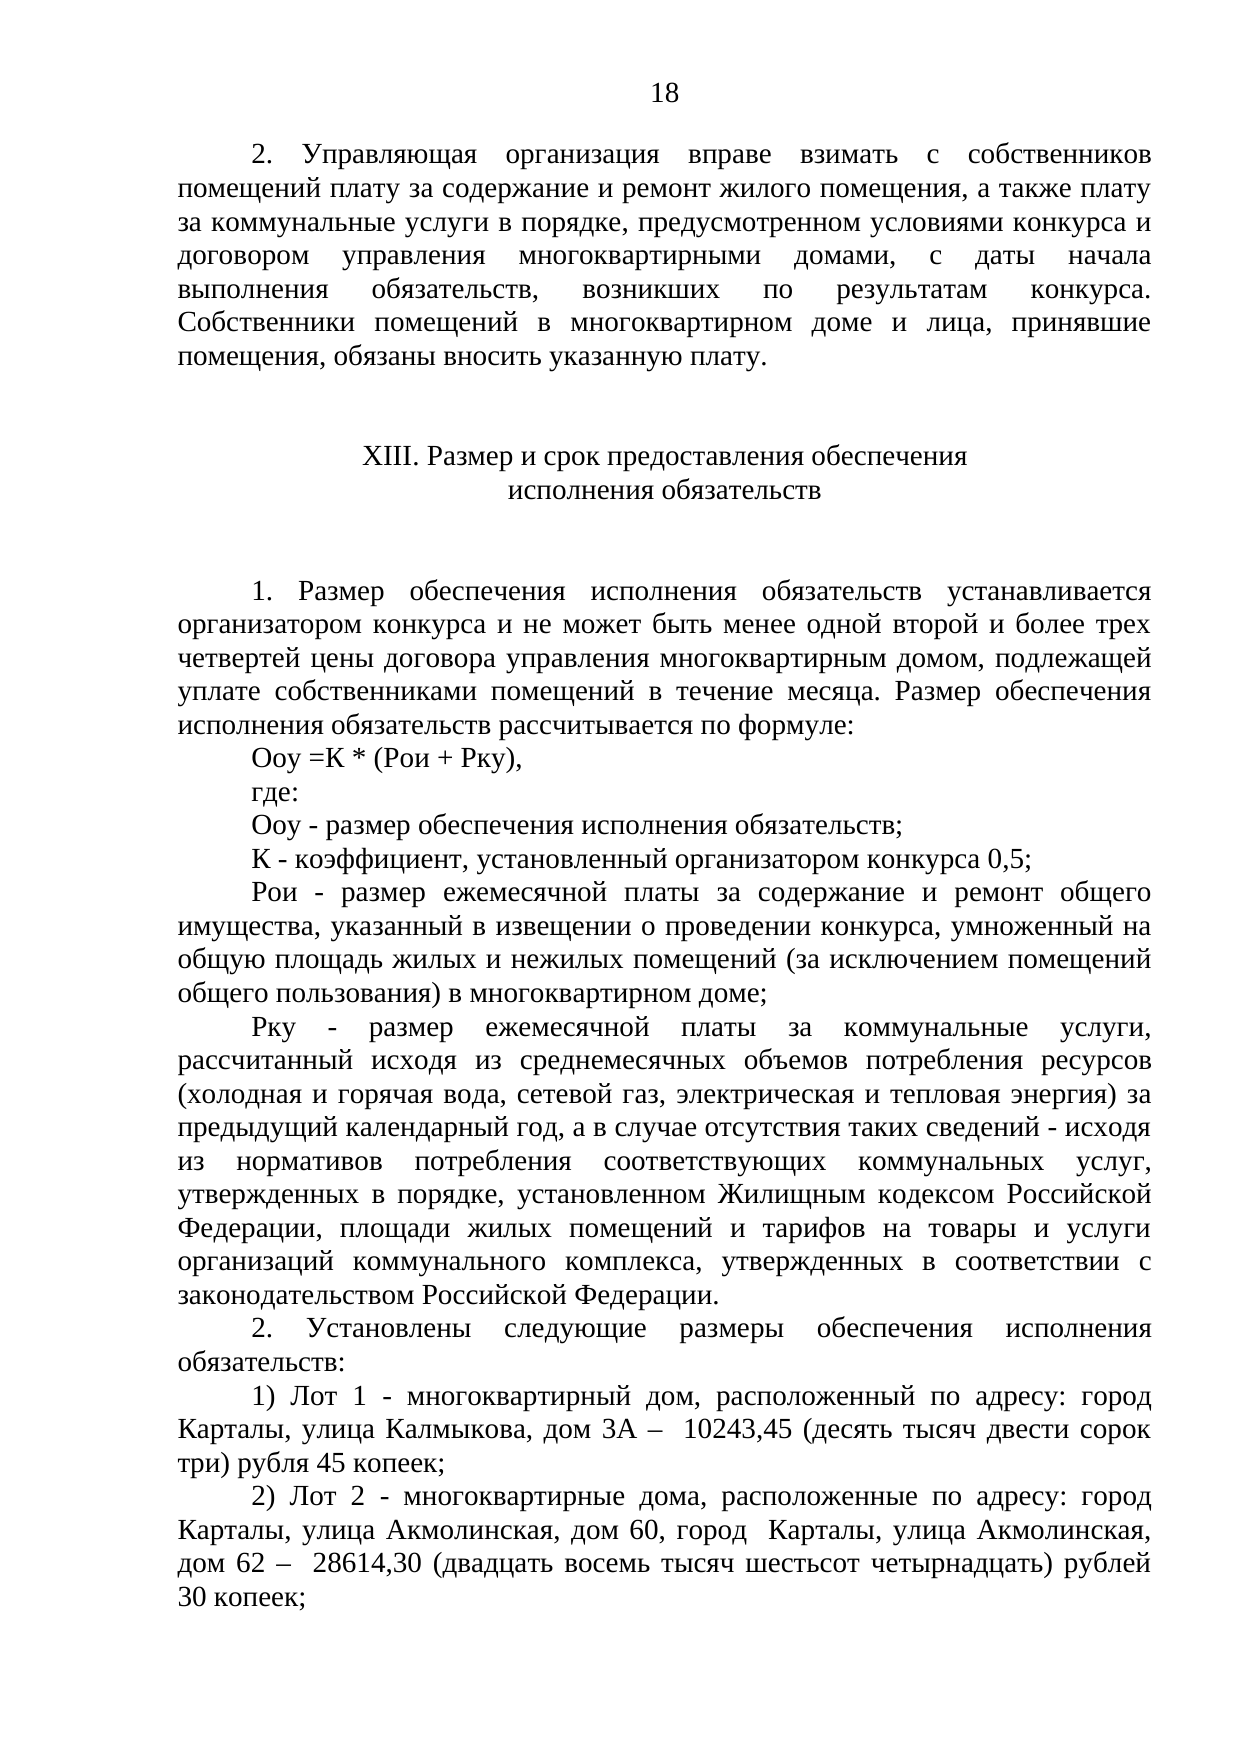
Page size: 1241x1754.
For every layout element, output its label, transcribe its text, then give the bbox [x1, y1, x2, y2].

text 2. Управляющая организация вправе взимать с собственников помещений плату за содержание и ремонт жилого помещения, а также плату за коммунальные услуги в порядке, предусмотренном условиями конкурса и договором управления многоквартирными домами, с даты начала выполнения обязательств, возникших по результатам конкурса. Собственники помещений в многоквартирном доме и лица, принявшие помещения, обязаны вносить указанную плату. [177, 137, 1152, 371]
text исполнения обязательств [177, 472, 1152, 506]
text 2. Установлены следующие размеры обеспечения исполнения обязательств: [177, 1311, 1152, 1378]
text Рку - размер ежемесячной платы за коммунальные услуги, рассчитанный исходя из среднемесячных объемов потребления ресурсов (холодная и горячая вода, сетевой газ, электрическая и тепловая энергия) за предыдущий календарный год, а в случае отсутствия таких сведений - исходя из нормативов потребления соответствующих коммунальных услуг, утвержденных в порядке, установленном Жилищным кодексом Российской Федерации, площади жилых помещений и тарифов на товары и услуги организаций коммунального комплекса, утвержденных в соответствии с законодательством Российской Федерации. [177, 1009, 1152, 1311]
text 1. Размер обеспечения исполнения обязательств устанавливается организатором конкурса и не может быть менее одной второй и более трех четвертей цены договора управления многоквартирным домом, подлежащей уплате собственниками помещений в течение месяца. Размер обеспечения исполнения обязательств рассчитывается по формуле: [177, 573, 1152, 740]
text XIII. Размер и срок предоставления обеспечения [177, 438, 1152, 472]
text 2) Лот 2 - многоквартирные дома, расположенные по адресу: город Карталы, улица Акмолинская, дом 60, город Карталы, улица Акмолинская, дом 62 – 28614,30 (двадцать восемь тысяч шестьсот четырнадцать) рублей 30 копеек; [177, 1478, 1152, 1612]
text Ооу =К * (Pои + Рку), [177, 740, 1152, 774]
text К - коэффициент, установленный организатором конкурса 0,5; [177, 841, 1152, 874]
text Ооу - размер обеспечения исполнения обязательств; [177, 807, 1152, 841]
text Рои - размер ежемесячной платы за содержание и ремонт общего имущества, указанный в извещении о проведении конкурса, умноженный на общую площадь жилых и нежилых помещений (за исключением помещений общего пользования) в многоквартирном доме; [177, 874, 1152, 1009]
text где: [177, 774, 1152, 807]
text 1) Лот 1 - многоквартирный дом, расположенный по адресу: город Карталы, улица Калмыкова, дом 3А – 10243,45 (десять тысяч двести сорок три) рубля 45 копеек; [177, 1378, 1152, 1478]
